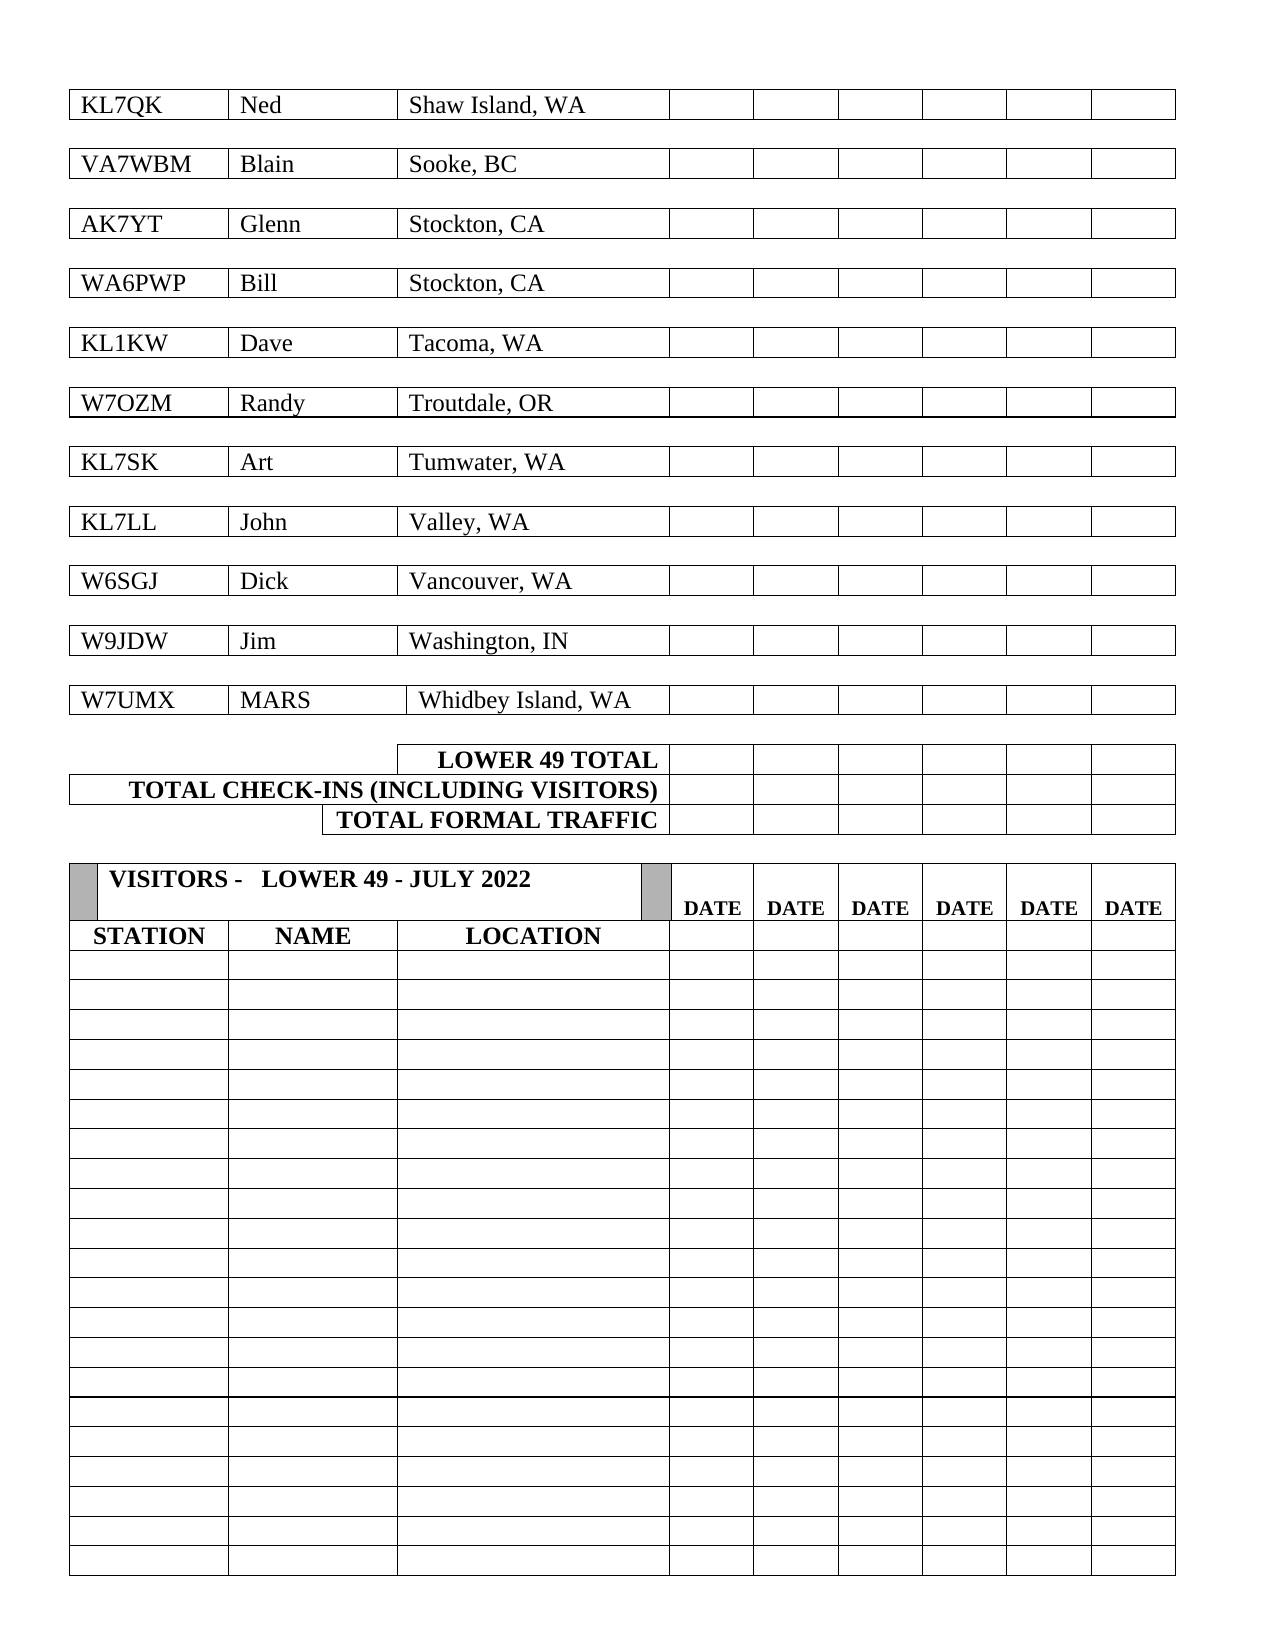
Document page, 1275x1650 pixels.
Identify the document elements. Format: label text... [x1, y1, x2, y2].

table_cell [670, 1338, 753, 1367]
table_cell [670, 1487, 753, 1516]
table_cell [1092, 1100, 1175, 1128]
table_header [670, 328, 753, 357]
table_header [923, 388, 1006, 416]
table_cell [1007, 1010, 1091, 1039]
table_cell [1092, 775, 1175, 804]
table_header [754, 149, 838, 178]
table_cell [839, 775, 922, 804]
table_cell [229, 1338, 397, 1367]
table_header [754, 328, 838, 357]
table_cell [229, 1546, 397, 1575]
table_cell [754, 1427, 838, 1456]
table_cell [229, 1427, 397, 1456]
table_cell [923, 951, 1006, 979]
table_cell [839, 1100, 922, 1128]
table_cell [754, 921, 838, 949]
table_cell [398, 1249, 669, 1277]
table_cell [670, 951, 753, 979]
table_cell NAME [229, 921, 397, 949]
table_header [670, 269, 753, 297]
table_header [1007, 566, 1091, 595]
table_header [1007, 447, 1091, 476]
table_cell [229, 1129, 397, 1158]
table_cell [1007, 1546, 1091, 1575]
table_cell [754, 1070, 838, 1098]
table_cell [1092, 1398, 1175, 1426]
table_header [923, 90, 1006, 118]
table_cell [754, 1398, 838, 1426]
table_header [923, 447, 1006, 476]
table_cell [1007, 1070, 1091, 1098]
table_cell [923, 1338, 1006, 1367]
table_header [1007, 626, 1091, 655]
table_cell [754, 1278, 838, 1307]
table_header [839, 209, 922, 238]
table_cell [839, 1159, 922, 1188]
table_cell [670, 1040, 753, 1069]
table_cell [839, 1368, 922, 1396]
table_cell [754, 775, 838, 804]
table_cell [754, 951, 838, 979]
table_header [839, 90, 922, 118]
table_cell [923, 775, 1006, 804]
table_cell TOTAL FORMAL TRAFFIC [323, 805, 669, 833]
table_cell [70, 1368, 228, 1396]
table_cell [839, 1189, 922, 1218]
table_cell [1092, 1278, 1175, 1307]
table_cell [839, 1010, 922, 1039]
table_cell [670, 1070, 753, 1098]
table_header [839, 745, 922, 774]
table_cell [70, 1219, 228, 1247]
table_cell [1007, 1427, 1091, 1456]
table_header [923, 507, 1006, 536]
table_header KL7LL [70, 507, 228, 536]
table_cell [670, 1189, 753, 1218]
table_header [398, 269, 669, 297]
table_cell [839, 1398, 922, 1426]
table_cell [1092, 951, 1175, 979]
table_cell [670, 1129, 753, 1158]
table_header [839, 269, 922, 297]
table_cell [70, 1338, 228, 1367]
table_header [923, 626, 1006, 655]
table_header [1092, 447, 1175, 476]
table_cell [754, 980, 838, 1009]
table_cell [229, 980, 397, 1009]
table_cell [229, 1457, 397, 1486]
table_header [670, 566, 753, 595]
table_header [1092, 626, 1175, 655]
table_header Tumwater, WA [398, 447, 669, 476]
table_header [1092, 507, 1175, 536]
table_cell [70, 1457, 228, 1486]
table_cell [923, 1249, 1006, 1277]
table_header [754, 566, 838, 595]
table_cell [1092, 1010, 1175, 1039]
table_cell [1007, 1040, 1091, 1069]
table_cell [1007, 1487, 1091, 1516]
table_cell [670, 1546, 753, 1575]
table_header [670, 507, 753, 536]
table_cell [70, 1189, 228, 1218]
table_header Glenn [229, 209, 397, 238]
table_cell [229, 1219, 397, 1247]
table_cell [839, 921, 922, 949]
table_header Ned [229, 90, 397, 118]
table_cell [1007, 1129, 1091, 1158]
table_header [923, 745, 1006, 774]
table_cell [1007, 1338, 1091, 1367]
table_header Sooke, BC [398, 149, 669, 178]
table_cell [1092, 1546, 1175, 1575]
table_header [754, 626, 838, 655]
table_cell LOCATION [398, 921, 669, 949]
table_cell [1007, 921, 1091, 949]
table_cell [398, 1010, 669, 1039]
table_cell [229, 1189, 397, 1218]
table_cell [70, 1129, 228, 1158]
table_cell [229, 1308, 397, 1337]
table_cell [229, 1100, 397, 1128]
table_cell [1092, 1457, 1175, 1486]
table_cell [1007, 775, 1091, 804]
table_header WA6PWP [70, 269, 228, 297]
table_header [670, 90, 753, 118]
table_header [70, 864, 97, 920]
table_cell [398, 1457, 669, 1486]
table_cell [229, 1249, 397, 1277]
table_cell [670, 980, 753, 1009]
table_header KL1KW [70, 328, 228, 357]
table_cell [754, 1457, 838, 1486]
table_cell [229, 1487, 397, 1516]
table_cell [398, 980, 669, 1009]
table_cell STATION [70, 921, 228, 949]
table_cell [670, 1457, 753, 1486]
table_header Randy [229, 388, 397, 416]
table_header [1007, 388, 1091, 416]
table_header [670, 388, 753, 416]
table_header [923, 566, 1006, 595]
table_header [1092, 566, 1175, 595]
table_cell [229, 1517, 397, 1545]
table_header [1007, 686, 1091, 714]
table_cell [398, 1487, 669, 1516]
table_header [754, 269, 838, 297]
table_cell [754, 1100, 838, 1128]
table_cell [229, 1010, 397, 1039]
table_header [923, 149, 1006, 178]
table_cell [398, 1100, 669, 1128]
table_header Tacoma, WA [398, 328, 669, 357]
table_header [1007, 209, 1091, 238]
table_header KL7QK [70, 90, 228, 118]
table_cell [754, 1040, 838, 1069]
table_header DATE [1007, 864, 1091, 920]
table_cell [1007, 1100, 1091, 1128]
table_cell [923, 1308, 1006, 1337]
table_cell [398, 951, 669, 979]
table_cell [923, 1129, 1006, 1158]
table_cell [923, 921, 1006, 949]
table_cell [70, 1278, 228, 1307]
table_header , IN [398, 626, 669, 655]
table_cell [670, 1398, 753, 1426]
table_header Art [229, 447, 397, 476]
table_cell [1007, 805, 1091, 833]
table_cell [839, 980, 922, 1009]
table_cell [70, 1070, 228, 1098]
table_header Bill [229, 269, 397, 297]
table_cell [1092, 1189, 1175, 1218]
table_cell [229, 1070, 397, 1098]
table_header [839, 566, 922, 595]
table_header [1092, 209, 1175, 238]
table_cell [923, 1159, 1006, 1188]
table_header [923, 209, 1006, 238]
table_header [923, 269, 1006, 297]
table_cell [70, 1040, 228, 1069]
table_header Blain [229, 149, 397, 178]
table_cell [839, 1278, 922, 1307]
table_header Dave [229, 328, 397, 357]
table_header DATE [672, 864, 753, 920]
table_header Jim [229, 626, 397, 655]
table_cell [923, 1189, 1006, 1218]
table_cell [70, 1249, 228, 1277]
table_header [839, 626, 922, 655]
table_cell [1007, 1457, 1091, 1486]
table_cell [229, 1040, 397, 1069]
table_cell [1007, 1189, 1091, 1218]
table_cell [754, 1338, 838, 1367]
table_cell [1007, 1398, 1091, 1426]
table_header [1007, 149, 1091, 178]
table_header [398, 209, 669, 238]
table_cell [839, 1517, 922, 1545]
table_header [1007, 90, 1091, 118]
table_cell [398, 1398, 669, 1426]
table_header W7UMX [70, 686, 228, 714]
table_cell [923, 1517, 1006, 1545]
table_header [670, 447, 753, 476]
table_cell [923, 1398, 1006, 1426]
table_cell [839, 1129, 922, 1158]
table_cell [1007, 1278, 1091, 1307]
table_header [754, 90, 838, 118]
table_cell [923, 805, 1006, 833]
table_header [754, 686, 838, 714]
table_cell [398, 1427, 669, 1456]
table_header MARS [229, 686, 406, 714]
table_cell [1092, 1517, 1175, 1545]
table_header [1007, 328, 1091, 357]
table_cell [670, 1249, 753, 1277]
table_header Valley, WA [398, 507, 669, 536]
table_cell [839, 1219, 922, 1247]
table_header [670, 686, 753, 714]
table_cell [398, 1070, 669, 1098]
table_cell [754, 1487, 838, 1516]
table_cell [229, 1368, 397, 1396]
table_cell [1007, 951, 1091, 979]
table_header [754, 388, 838, 416]
table_cell [398, 1189, 669, 1218]
table_cell [398, 1278, 669, 1307]
table_cell [398, 1368, 669, 1396]
table_header Whidbey Island, WA [407, 686, 669, 714]
table_header W9JDW [70, 626, 228, 655]
table_cell [1092, 1129, 1175, 1158]
table_header [839, 388, 922, 416]
table_cell [70, 1398, 228, 1426]
table_cell [923, 980, 1006, 1009]
table_cell [1007, 1249, 1091, 1277]
table_cell [229, 1278, 397, 1307]
table_header [670, 149, 753, 178]
table_cell [754, 1189, 838, 1218]
table_cell [839, 1040, 922, 1069]
table_header [839, 328, 922, 357]
table_cell [754, 1368, 838, 1396]
table_cell [70, 1546, 228, 1575]
table_cell [70, 980, 228, 1009]
table_cell [839, 1249, 922, 1277]
table_header [1007, 745, 1091, 774]
table_cell [1092, 1219, 1175, 1247]
table_header [1092, 90, 1175, 118]
table_header W6SGJ [70, 566, 228, 595]
table_cell [1092, 921, 1175, 949]
table_cell [1007, 1219, 1091, 1247]
table_header [923, 686, 1006, 714]
table_header John [229, 507, 397, 536]
table_cell [923, 1219, 1006, 1247]
table_header DATE [839, 864, 922, 920]
table_header [1092, 388, 1175, 416]
table_cell [923, 1100, 1006, 1128]
table_header [1007, 269, 1091, 297]
table_header [670, 209, 753, 238]
table_header [754, 447, 838, 476]
table_cell [70, 1308, 228, 1337]
table_header [670, 626, 753, 655]
table_cell [1007, 1159, 1091, 1188]
table_cell [70, 951, 228, 979]
table_cell [398, 1040, 669, 1069]
table_cell [70, 1100, 228, 1128]
table_cell [670, 1368, 753, 1396]
table_header [1092, 745, 1175, 774]
table_header [1092, 269, 1175, 297]
table_cell [70, 1487, 228, 1516]
table_cell [70, 1427, 228, 1456]
table_header AK7YT [70, 209, 228, 238]
table_cell [1092, 1427, 1175, 1456]
table_cell [670, 1427, 753, 1456]
table_cell [70, 1159, 228, 1188]
table_cell [1007, 1308, 1091, 1337]
table_cell [70, 1517, 228, 1545]
table_header KL7SK [70, 447, 228, 476]
table_cell [754, 1546, 838, 1575]
table_header DATE [1092, 864, 1175, 920]
table_cell [398, 1546, 669, 1575]
table_cell [1092, 980, 1175, 1009]
table_cell [1092, 1040, 1175, 1069]
table_cell [839, 1487, 922, 1516]
table_cell [754, 1249, 838, 1277]
table_cell [229, 1159, 397, 1188]
table_cell [398, 1308, 669, 1337]
table_cell [1092, 805, 1175, 833]
table_cell [670, 805, 753, 833]
table_cell [1092, 1159, 1175, 1188]
table_header Dick [229, 566, 397, 595]
table_header [839, 149, 922, 178]
table_cell [923, 1010, 1006, 1039]
table_cell TOTAL CHECK-INS (INCLUDING VISITORS) [70, 775, 669, 804]
table_header Shaw Island, WA [398, 90, 669, 118]
table_cell [923, 1427, 1006, 1456]
table_cell [670, 1278, 753, 1307]
table_cell [398, 1129, 669, 1158]
table_header [398, 566, 669, 595]
table_cell [923, 1546, 1006, 1575]
table_header [1092, 149, 1175, 178]
table_cell [229, 951, 397, 979]
table_cell [398, 1219, 669, 1247]
table_cell [754, 1517, 838, 1545]
table_header [1007, 507, 1091, 536]
table_cell [1092, 1308, 1175, 1337]
table_cell [839, 1546, 922, 1575]
table_cell [754, 1129, 838, 1158]
table_cell [1092, 1249, 1175, 1277]
table_header [839, 507, 922, 536]
table_cell [1092, 1368, 1175, 1396]
table_cell [670, 1308, 753, 1337]
table_cell [670, 775, 753, 804]
table_cell [923, 1368, 1006, 1396]
table_cell [754, 1219, 838, 1247]
table_header [754, 209, 838, 238]
table_cell [398, 1517, 669, 1545]
table_header W7OZM [70, 388, 228, 416]
table_cell [839, 951, 922, 979]
table_cell [754, 1159, 838, 1188]
table_cell [923, 1278, 1006, 1307]
table_header [839, 686, 922, 714]
table_header [1092, 328, 1175, 357]
table_cell [1092, 1487, 1175, 1516]
table_cell [670, 1010, 753, 1039]
table_cell [923, 1040, 1006, 1069]
table_header DATE [923, 864, 1006, 920]
table_header VISITORS - LOWER 49 - JULY 2022 [98, 864, 641, 920]
table_header VA7WBM [70, 149, 228, 178]
table_cell [670, 1100, 753, 1128]
table_cell [839, 805, 922, 833]
table_cell [1092, 1338, 1175, 1367]
table_cell [1007, 980, 1091, 1009]
table_cell [754, 1010, 838, 1039]
table_header [642, 864, 671, 920]
table_cell [923, 1457, 1006, 1486]
table_cell [839, 1427, 922, 1456]
table_cell [398, 1159, 669, 1188]
table_cell [229, 1398, 397, 1426]
table_header Troutdale, OR [398, 388, 669, 416]
table_header [754, 507, 838, 536]
table_cell [839, 1457, 922, 1486]
table_cell [923, 1487, 1006, 1516]
table_cell [398, 1338, 669, 1367]
table_cell [670, 1517, 753, 1545]
table_cell [1007, 1368, 1091, 1396]
table_cell [670, 1159, 753, 1188]
table_cell [754, 1308, 838, 1337]
table_cell [923, 1070, 1006, 1098]
table_header [754, 745, 838, 774]
table_header LOWER 49 TOTAL [398, 745, 669, 774]
table_cell [839, 1308, 922, 1337]
table_header [670, 745, 753, 774]
table_cell [1092, 1070, 1175, 1098]
table_cell [839, 1070, 922, 1098]
table_cell [839, 1338, 922, 1367]
table_cell [754, 805, 838, 833]
table_cell [70, 1010, 228, 1039]
table_header [1092, 686, 1175, 714]
table_cell [670, 921, 753, 949]
table_header [839, 447, 922, 476]
table_cell [1007, 1517, 1091, 1545]
table_cell [670, 1219, 753, 1247]
table_header DATE [754, 864, 838, 920]
table_header [923, 328, 1006, 357]
